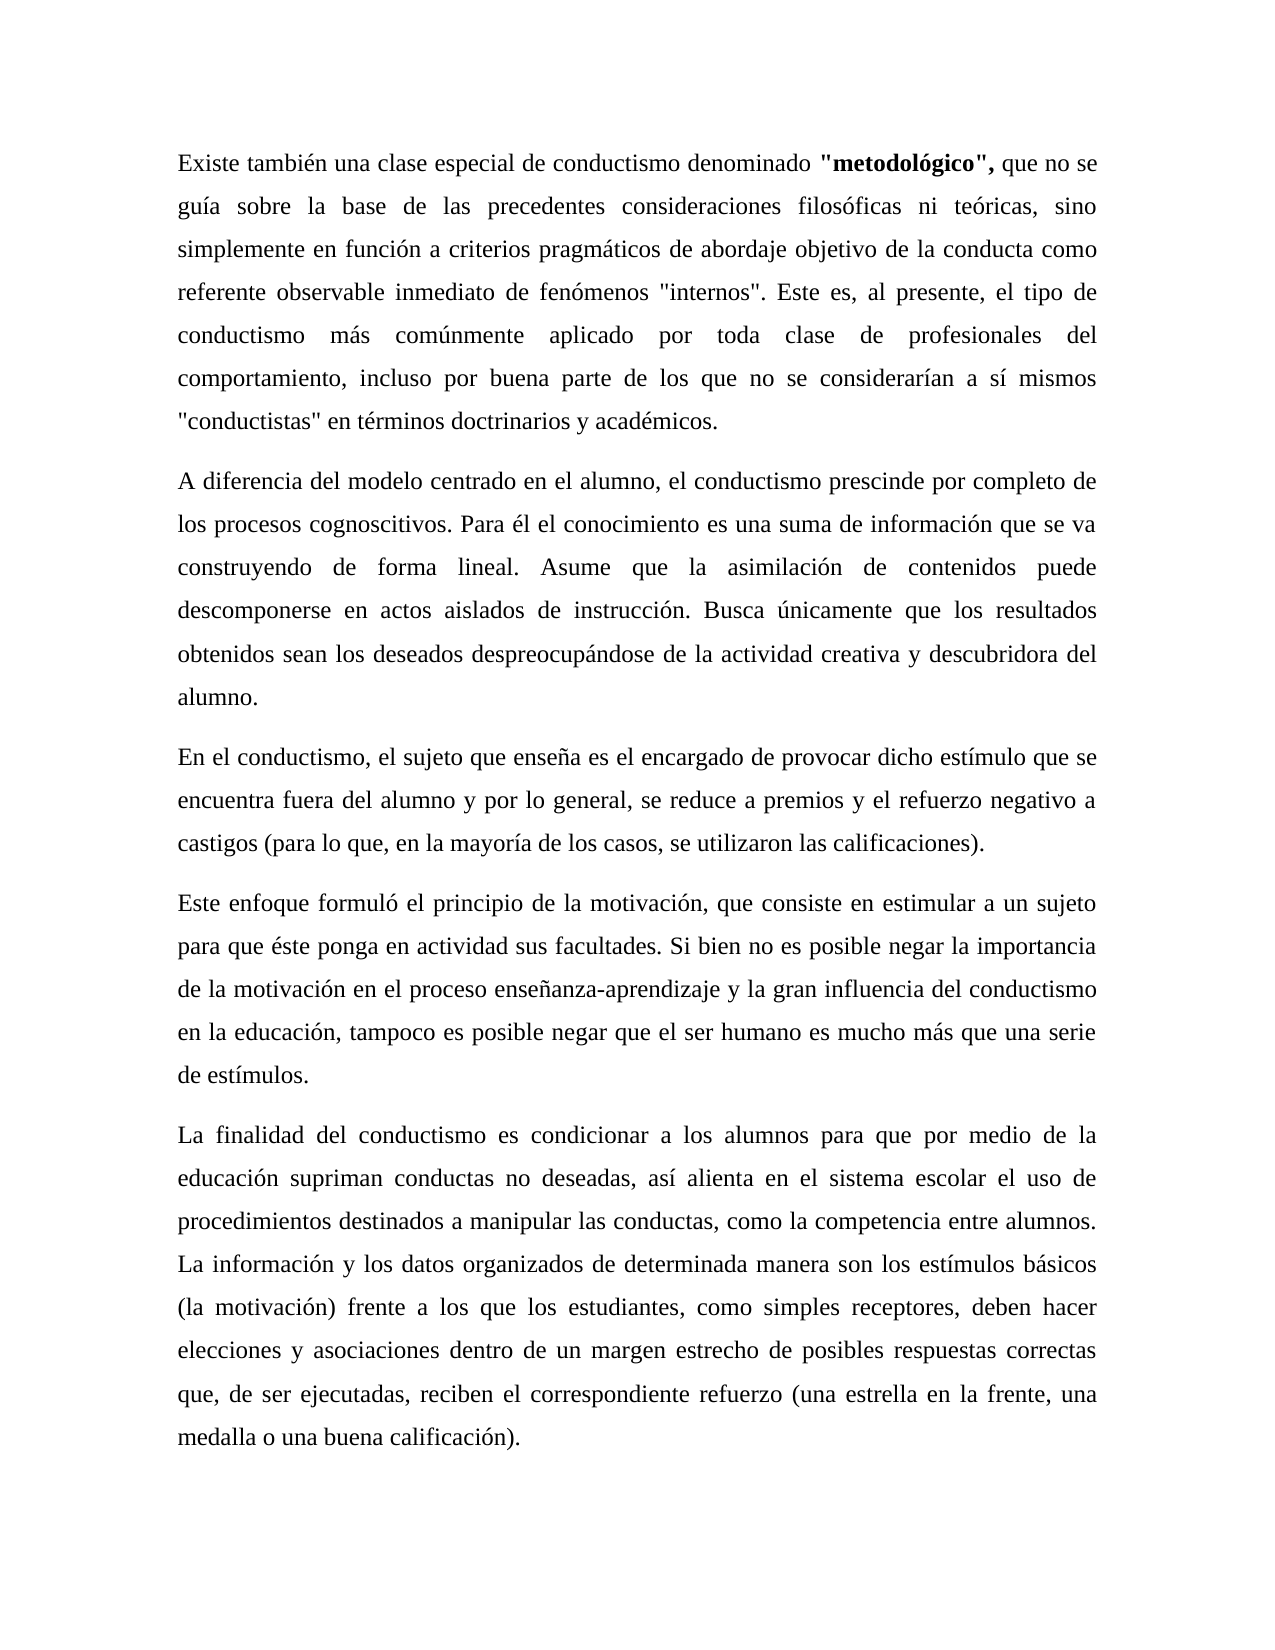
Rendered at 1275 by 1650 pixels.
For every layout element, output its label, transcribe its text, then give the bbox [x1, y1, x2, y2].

text En el conductismo, el sujeto que enseña es el encargado de provocar dicho estímulo que se encuentra fuera del alumno y por lo general, se reduce a premios y el refuerzo negativo a castigos (para lo que, en la mayoría de los casos, se utilizaron las calificaciones). [177, 742, 1098, 857]
text A diferencia del modelo centrado en el alumno, el conductismo prescinde por completo de los procesos cognoscitivos. Para él el conocimiento es una suma de información que se va construyendo de forma lineal. Asume que la asimilación de contenidos puede descomponerse en actos aislados de instrucción. Busca únicamente que los resultados obtenidos sean los deseados despreocupándose de la actividad creativa y descubridora del alumno. [177, 466, 1098, 711]
text La finalidad del conductismo es condicionar a los alumnos para que por medio de la educación supriman conductas no deseadas, así alienta en el sistema escolar el uso de procedimientos destinados a manipular las conductas, como la competencia entre alumnos. La información y los datos organizados de determinada manera son los estímulos básicos (la motivación) frente a los que los estudiantes, como simples receptores, deben hacer elecciones y asociaciones dentro de un margen estrecho de posibles respuestas correctas que, de ser ejecutadas, reciben el correspondiente refuerzo (una estrella en la frente, una medalla o una buena calificación). [177, 1120, 1098, 1451]
text Este enfoque formuló el principio de la motivación, que consiste en estimular a un sujeto para que éste ponga en actividad sus facultades. Si bien no es posible negar la importancia de la motivación en el proceso enseñanza-aprendizaje y la gran influencia del conductismo en la educación, tampoco es posible negar que el ser humano es mucho más que una serie de estímulos. [177, 888, 1098, 1089]
text Existe también una clase especial de conductismo denominado "metodológico", que no se guía sobre la base de las precedentes consideraciones filosóficas ni teóricas, sino simplemente en función a criterios pragmáticos de abordaje objetivo de la conducta como referente observable inmediato de fenómenos "internos". Este es, al presente, el tipo de conductismo más comúnmente aplicado por toda clase de profesionales del comportamiento, incluso por buena parte de los que no se considerarían a sí mismos "conductistas" en términos doctrinarios y académicos. [177, 148, 1098, 435]
